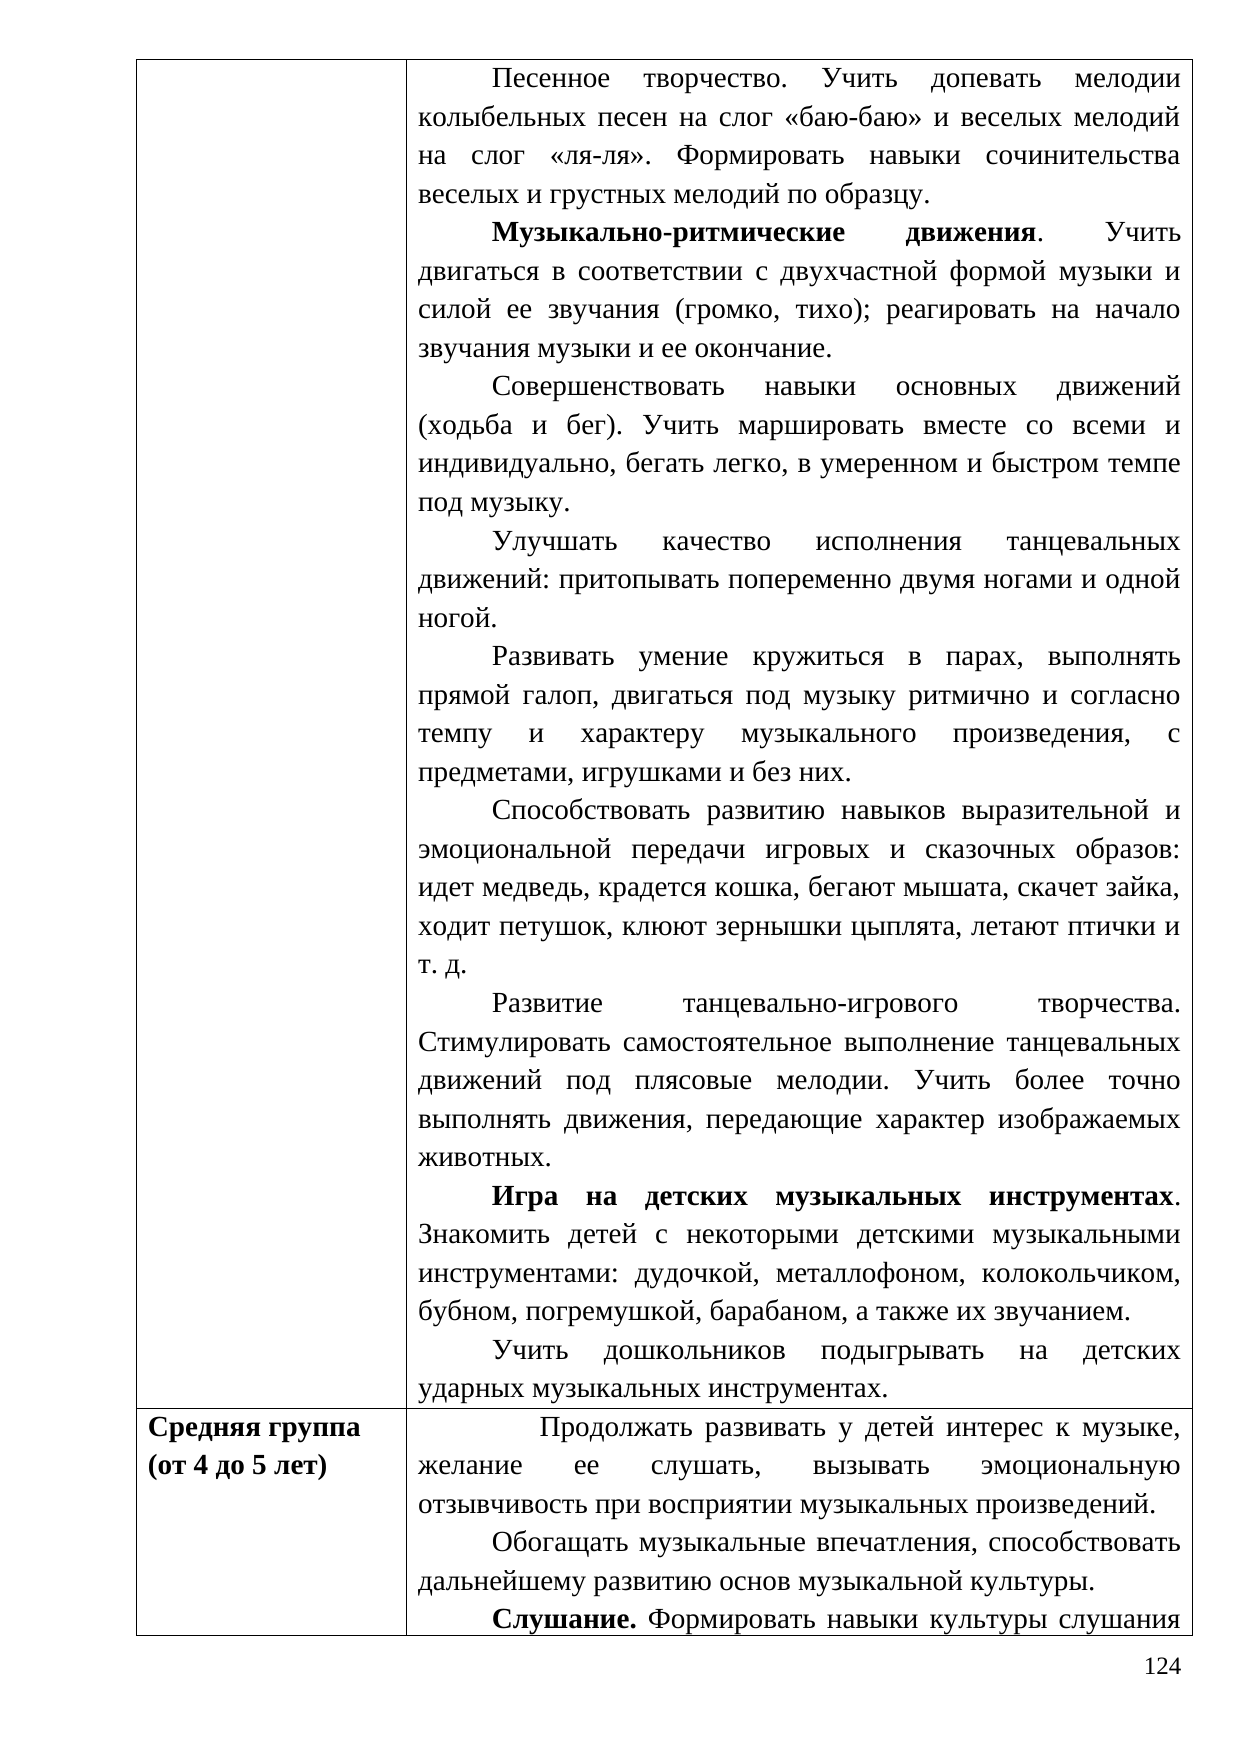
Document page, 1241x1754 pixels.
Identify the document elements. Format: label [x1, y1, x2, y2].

table_cell [137, 60, 406, 1408]
table_cell [137, 1409, 406, 1635]
table_cell [407, 60, 1192, 1408]
table_cell [407, 1409, 1192, 1635]
